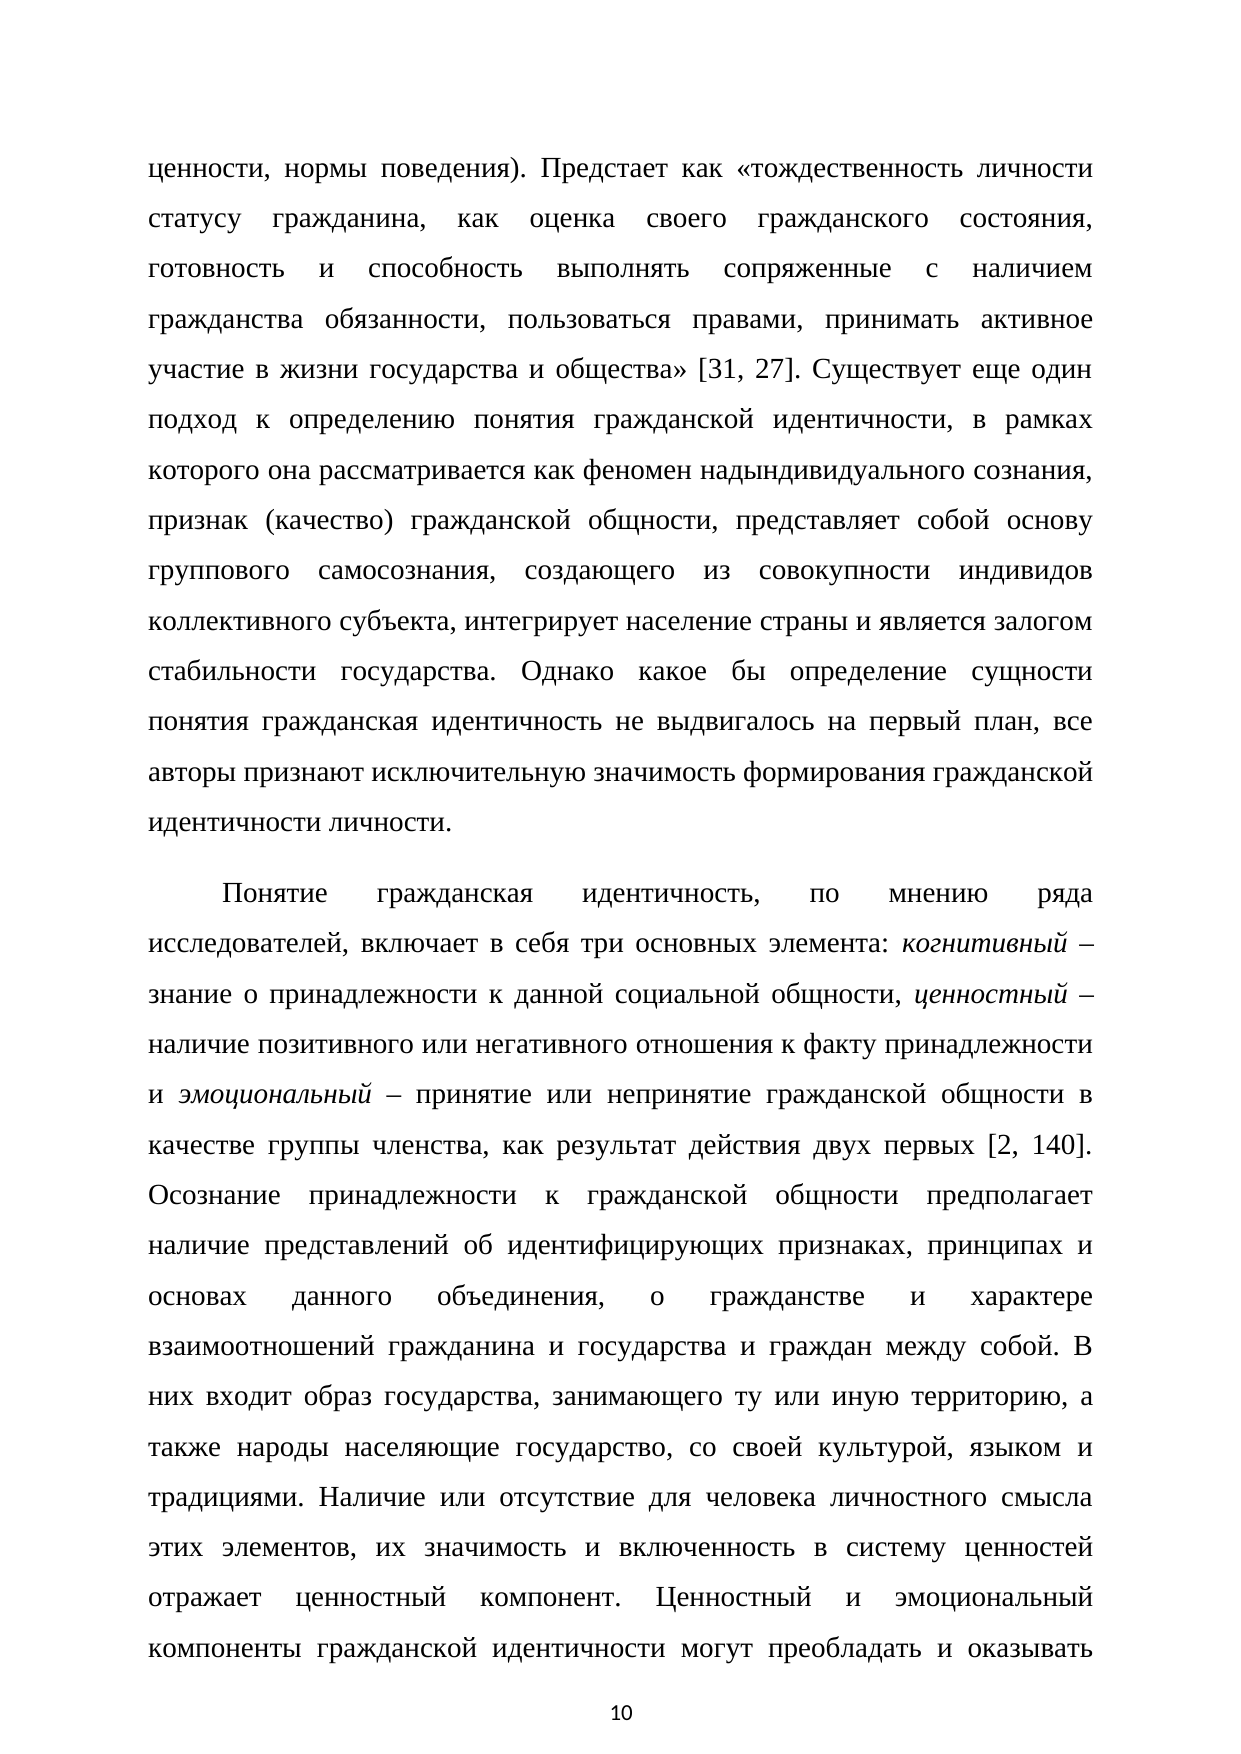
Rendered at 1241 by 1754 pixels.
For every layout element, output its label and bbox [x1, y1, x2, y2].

text [148, 150, 1094, 838]
text [148, 875, 1094, 1663]
